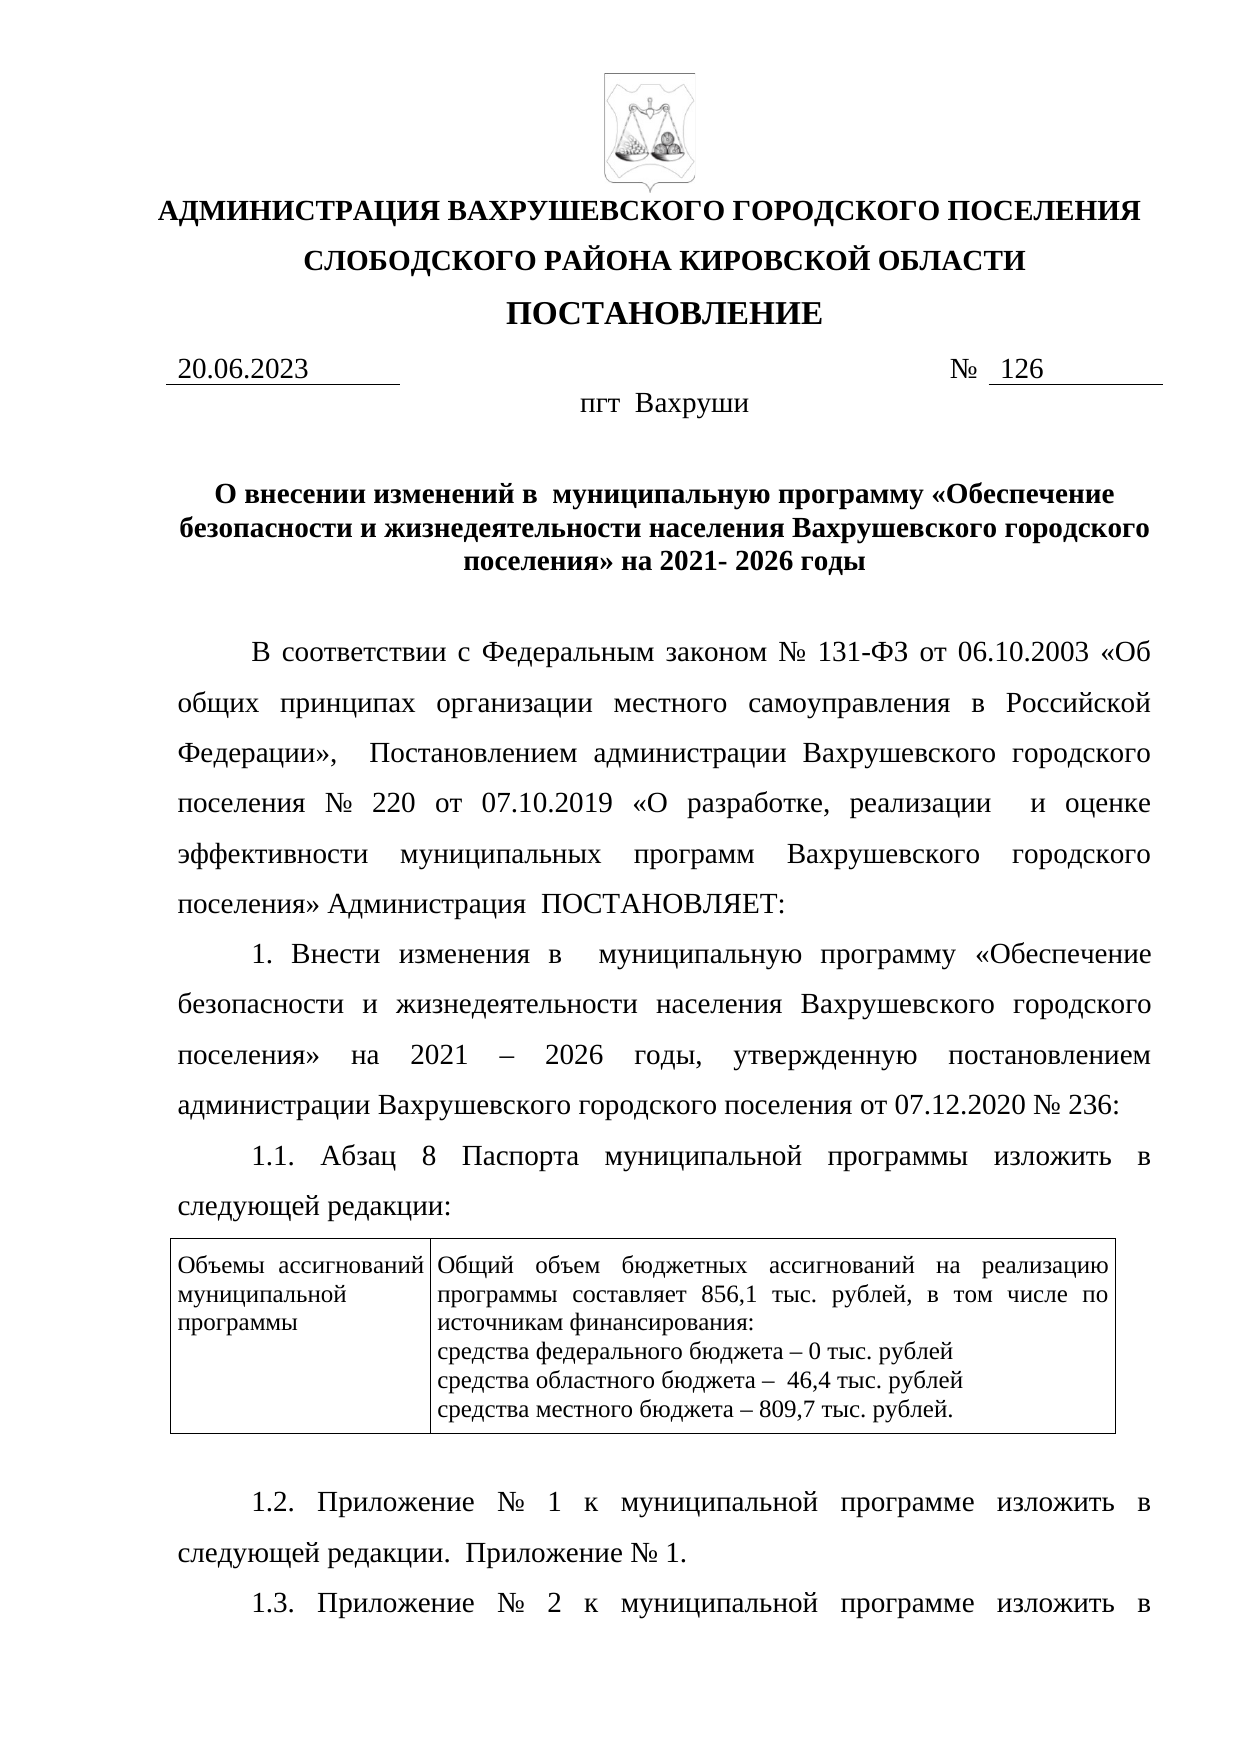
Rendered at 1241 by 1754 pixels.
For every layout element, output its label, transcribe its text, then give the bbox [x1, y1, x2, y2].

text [177, 1585, 1152, 1618]
table_header 126 [989, 351, 1163, 384]
text 1.1. Абзац 8 Паспорта муниципальной программы изложить в следующей редакции: [177, 1138, 1152, 1221]
text АДМИНИСТРАЦИЯ ВАХРУШЕВСКОГО ГОРОДСКОГО ПОСЕЛЕНИЯ [148, 193, 1152, 226]
table_header 20.06.2023 [166, 351, 400, 384]
table_header Общий объем бюджетных ассигнований на реализацию программы составляет 856,1 тыс. рублей, в том числе по источникам финансирования: средства федерального бюджета – 0 тыс. рублей средства областного бюджета – 46,4 тыс. рублей средства местного бюджета – 809,7 тыс. рублей. [431, 1239, 1115, 1433]
text 1. Внести изменения в муниципальную программу «Обеспечение безопасности и жизнедеятельности населения Вахрушевского городского поселения» на 2021 – 2026 годы, утвержденную постановлением администрации Вахрушевского городского поселения от 07.12.2020 № 236: [177, 936, 1152, 1121]
text В соответствии с Федеральным законом № 131-ФЗ от 06.10.2003 «Об общих принципах организации местного самоуправления в Российской Федерации», Постановлением администрации Вахрушевского городского поселения № 220 от 07.10.2019 «О разработке, реализации и оценке эффективности муниципальных программ Вахрушевского городского поселения» Администрация ПОСТАНОВЛЯЕТ: [177, 634, 1152, 919]
table_header № [400, 351, 988, 384]
text ПОСТАНОВЛЕНИЕ [177, 293, 1152, 332]
picture [604, 73, 696, 193]
text пгт Вахруши [177, 385, 1152, 419]
text О внесении изменений в муниципальную программу «Обеспечение безопасности и жизнедеятельности населения Вахрушевского городского поселения» на 2021- 2026 годы [177, 476, 1152, 577]
text 1.2. Приложение № 1 к муниципальной программе изложить в следующей редакции. Приложение № 1. [177, 1484, 1152, 1568]
text СЛОБОДСКОГО РАЙОНА КИРОВСКОЙ ОБЛАСТИ [177, 243, 1152, 276]
table_header Объемы ассигнований муниципальной программы [171, 1239, 430, 1433]
